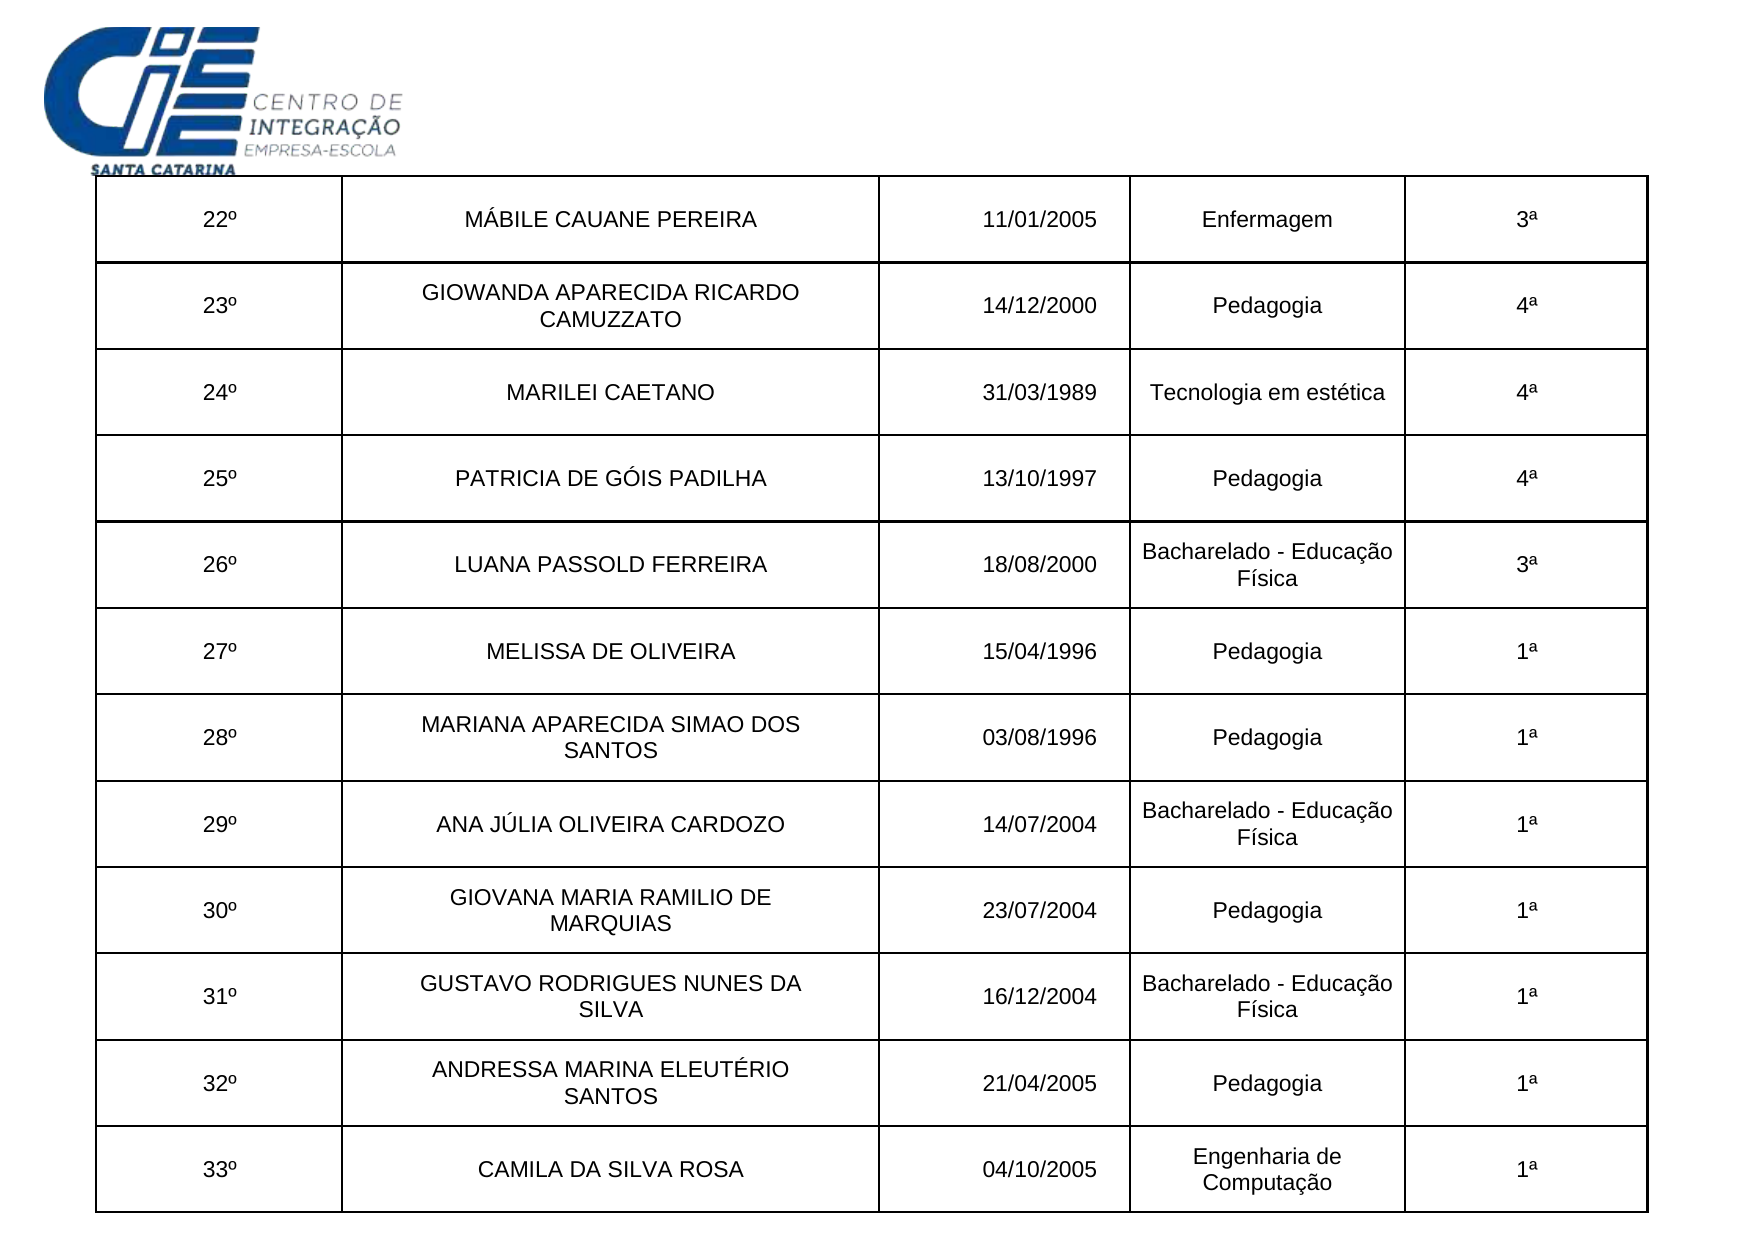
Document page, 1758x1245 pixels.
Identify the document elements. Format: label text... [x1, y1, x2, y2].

table_cell Engenharia de Computação [1131, 1127, 1404, 1211]
table_cell 4ª [1406, 264, 1646, 348]
table_cell CAMILA DA SILVA ROSA [343, 1127, 878, 1211]
table_cell 23/07/2004 [880, 868, 1129, 952]
table_cell 31º [97, 954, 341, 1038]
table_cell 1ª [1406, 609, 1646, 693]
table_cell 33º [97, 1127, 341, 1211]
table_cell 1ª [1406, 868, 1646, 952]
table_cell Enfermagem [1131, 177, 1404, 261]
table_cell 22º [97, 177, 341, 261]
table_cell 11/01/2005 [880, 177, 1129, 261]
table_cell 16/12/2004 [880, 954, 1129, 1038]
table_cell PATRICIA DE GÓIS PADILHA [343, 436, 878, 520]
table_cell 1ª [1406, 782, 1646, 866]
table_cell Bacharelado - Educação Física [1131, 954, 1404, 1038]
table_cell GIOVANA MARIA RAMILIO DE MARQUIAS [343, 868, 878, 952]
table_cell 18/08/2000 [880, 523, 1129, 607]
table_cell 3ª [1406, 523, 1646, 607]
table_cell MELISSA DE OLIVEIRA [343, 609, 878, 693]
table_cell Pedagogia [1131, 695, 1404, 779]
table_cell 30º [97, 868, 341, 952]
table_cell Tecnologia em estética [1131, 350, 1404, 434]
table_cell Pedagogia [1131, 609, 1404, 693]
table_cell Pedagogia [1131, 264, 1404, 348]
table_cell Bacharelado - Educação Física [1131, 523, 1404, 607]
table_cell 4ª [1406, 436, 1646, 520]
table_cell 1ª [1406, 695, 1646, 779]
table_cell MARIANA APARECIDA SIMAO DOS SANTOS [343, 695, 878, 779]
table_cell Pedagogia [1131, 868, 1404, 952]
table_cell GIOWANDA APARECIDA RICARDO CAMUZZATO [343, 264, 878, 348]
table_cell 4ª [1406, 350, 1646, 434]
table_cell 21/04/2005 [880, 1041, 1129, 1125]
table_cell ANDRESSA MARINA ELEUTÉRIO SANTOS [343, 1041, 878, 1125]
table_cell 14/12/2000 [880, 264, 1129, 348]
table_cell Bacharelado - Educação Física [1131, 782, 1404, 866]
table_cell 3ª [1406, 177, 1646, 261]
table_cell 23º [97, 264, 341, 348]
table_cell 13/10/1997 [880, 436, 1129, 520]
table_cell 28º [97, 695, 341, 779]
table_cell 14/07/2004 [880, 782, 1129, 866]
table_cell 1ª [1406, 1041, 1646, 1125]
table_cell GUSTAVO RODRIGUES NUNES DA SILVA [343, 954, 878, 1038]
table_cell 31/03/1989 [880, 350, 1129, 434]
table_cell 32º [97, 1041, 341, 1125]
table_cell 29º [97, 782, 341, 866]
table_cell 15/04/1996 [880, 609, 1129, 693]
table_cell 1ª [1406, 954, 1646, 1038]
table_cell 03/08/1996 [880, 695, 1129, 779]
table_cell LUANA PASSOLD FERREIRA [343, 523, 878, 607]
table_cell 24º [97, 350, 341, 434]
table_cell Pedagogia [1131, 1041, 1404, 1125]
table_cell 25º [97, 436, 341, 520]
table_cell MÁBILE CAUANE PEREIRA [343, 177, 878, 261]
table_cell MARILEI CAETANO [343, 350, 878, 434]
table_cell 27º [97, 609, 341, 693]
table_cell ANA JÚLIA OLIVEIRA CARDOZO [343, 782, 878, 866]
table_cell Pedagogia [1131, 436, 1404, 520]
table_cell 1ª [1406, 1127, 1646, 1211]
table_cell 04/10/2005 [880, 1127, 1129, 1211]
picture [44, 27, 403, 176]
table_cell 26º [97, 523, 341, 607]
